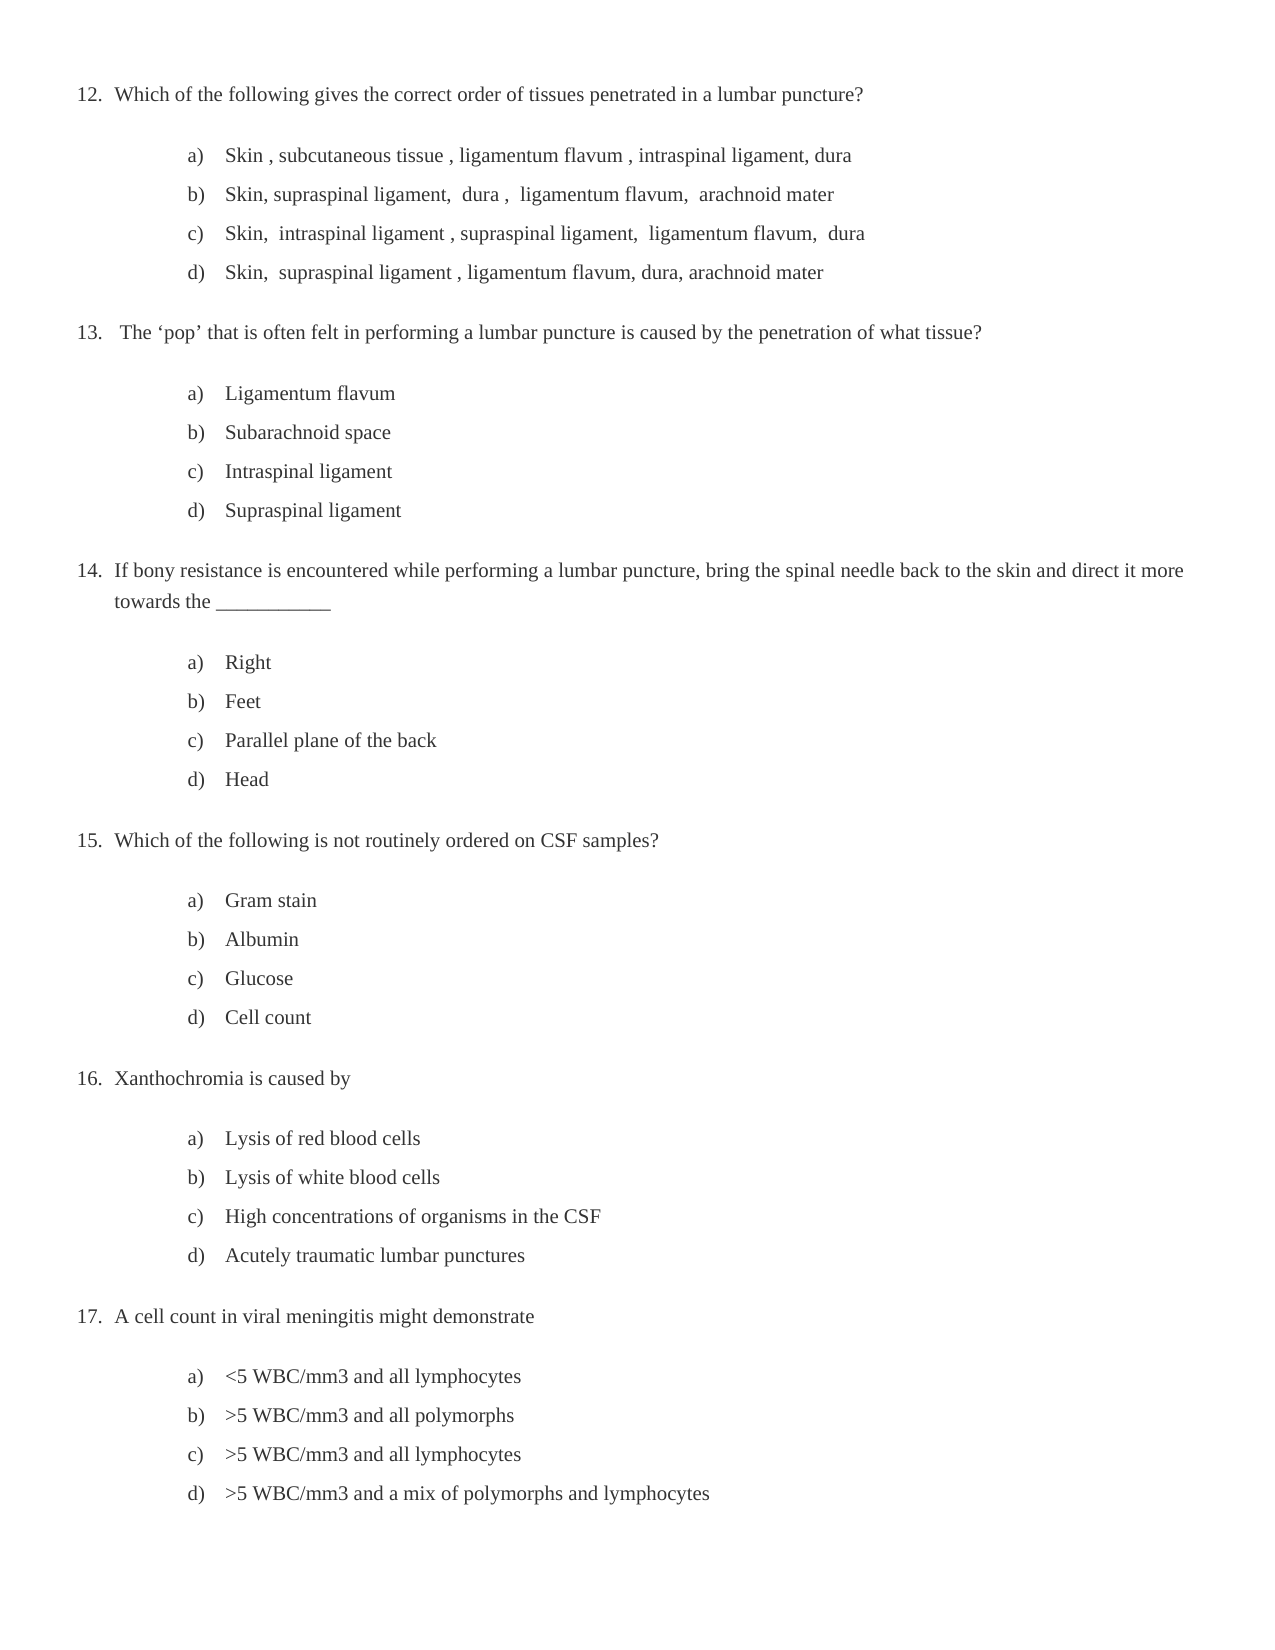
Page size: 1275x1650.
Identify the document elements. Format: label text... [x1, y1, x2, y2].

list High concentrations of organisms in the CSF [187, 1197, 1200, 1228]
list >5 WBC/mm3 and all polymorphs [187, 1396, 1200, 1427]
list Which of the following gives the correct order of tissues penetrated in a lumbar puncture? [77, 75, 1200, 106]
list Gram stain [187, 881, 1200, 912]
list Glucose [187, 959, 1200, 990]
list Albumin [187, 920, 1200, 951]
list Right [187, 643, 1200, 674]
list >5 WBC/mm3 and all lymphocytes [187, 1435, 1200, 1466]
list Skin, supraspinal ligament , ligamentum flavum, dura, arachnoid mater [187, 253, 1200, 284]
list If bony resistance is encountered while performing a lumbar puncture, bring the spinal needle back to the skin and direct it more towards the ___________ [77, 551, 1200, 613]
list Intraspinal ligament [187, 452, 1200, 483]
list A cell count in viral meningitis might demonstrate [77, 1296, 1200, 1328]
list Head [187, 760, 1200, 791]
list <5 WBC/mm3 and all lymphocytes [187, 1357, 1200, 1388]
list Feet [187, 682, 1200, 713]
list >5 WBC/mm3 and a mix of polymorphs and lymphocytes [187, 1474, 1200, 1505]
list Subarachnoid space [187, 412, 1200, 444]
list Acutely traumatic lumbar punctures [187, 1236, 1200, 1267]
list Skin, intraspinal ligament , supraspinal ligament, ligamentum flavum, dura [187, 213, 1200, 245]
list Xanthochromia is caused by [77, 1058, 1200, 1089]
list The ‘pop’ that is often felt in performing a lumbar puncture is caused by the penetration of what tissue? [77, 313, 1200, 344]
list Which of the following is not routinely ordered on CSF samples? [77, 820, 1200, 852]
list Skin, supraspinal ligament, dura , ligamentum flavum, arachnoid mater [187, 174, 1200, 206]
list Skin , subcutaneous tissue , ligamentum flavum , intraspinal ligament, dura [187, 135, 1200, 167]
list Supraspinal ligament [187, 491, 1200, 522]
list Lysis of white blood cells [187, 1158, 1200, 1189]
list Lysis of red blood cells [187, 1119, 1200, 1150]
list Parallel plane of the back [187, 721, 1200, 752]
list Ligamentum flavum [187, 373, 1200, 405]
list Cell count [187, 998, 1200, 1029]
